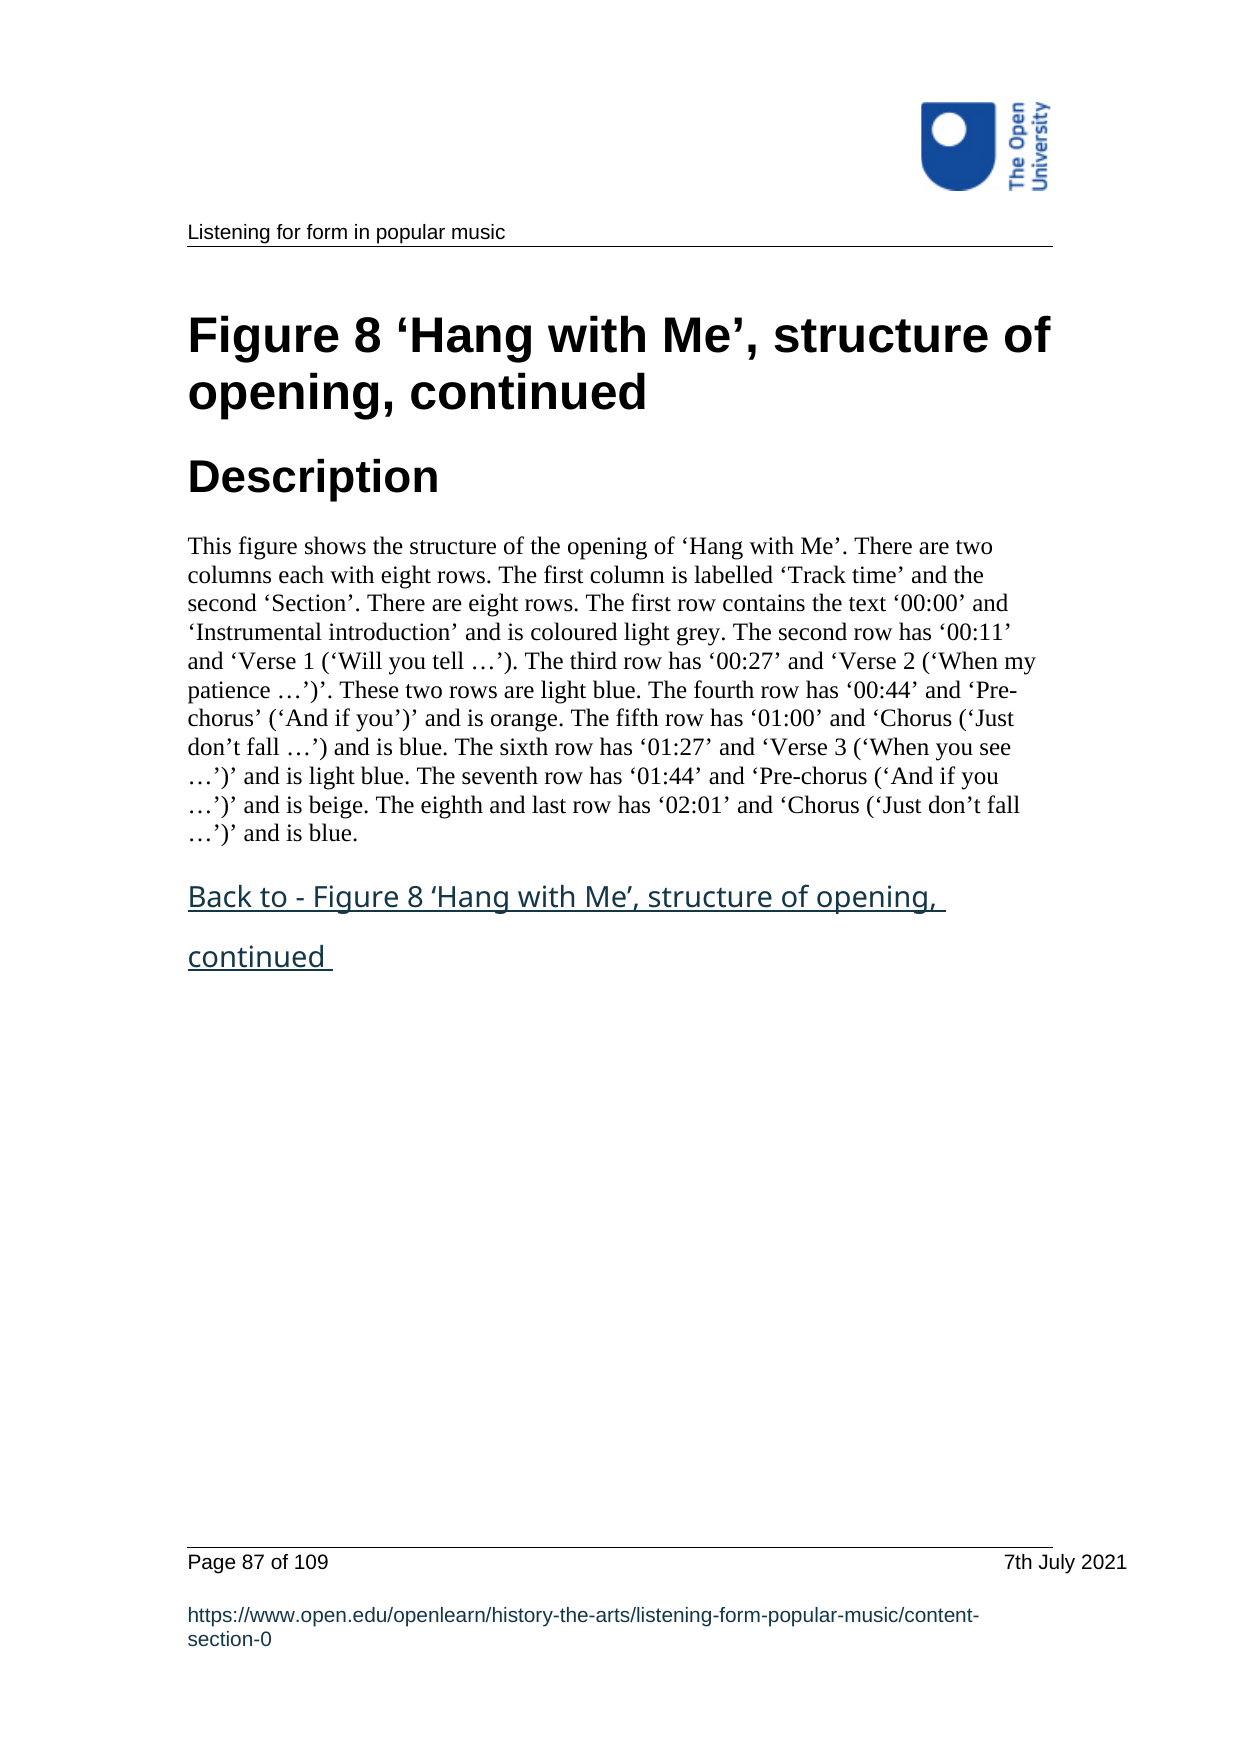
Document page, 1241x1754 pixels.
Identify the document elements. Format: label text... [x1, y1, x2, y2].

text Back to - Figure 8 ‘Hang with Me’, structure of opening, continued [187, 876, 1053, 976]
picture [921, 102, 1052, 191]
subtitle Figure 8 ‘Hang with Me’, structure of opening, continued [187, 305, 1053, 420]
text This figure shows the structure of the opening of ‘Hang with Me’. There are two columns each with eight rows. The first column is labelled ‘Track time’ and the second ‘Section’. There are eight rows. The first row contains the text ‘00:00’ and ‘Instrumental introduction’ and is coloured light grey. The second row has ‘00:11’ and ‘Verse 1 (‘Will you tell …’). The third row has ‘00:27’ and ‘Verse 2 (‘When my patience …’)’. These two rows are light blue. The fourth row has ‘00:44’ and ‘Pre-chorus’ (‘And if you’)’ and is orange. The fifth row has ‘01:00’ and ‘Chorus (‘Just don’t fall …’) and is blue. The sixth row has ‘01:27’ and ‘Verse 3 (‘When you see …’)’ and is light blue. The seventh row has ‘01:44’ and ‘Pre-chorus (‘And if you …’)’ and is beige. The eighth and last row has ‘02:01’ and ‘Chorus (‘Just don’t fall …’)’ and is blue. [187, 531, 1053, 847]
subtitle Description [187, 449, 1053, 502]
